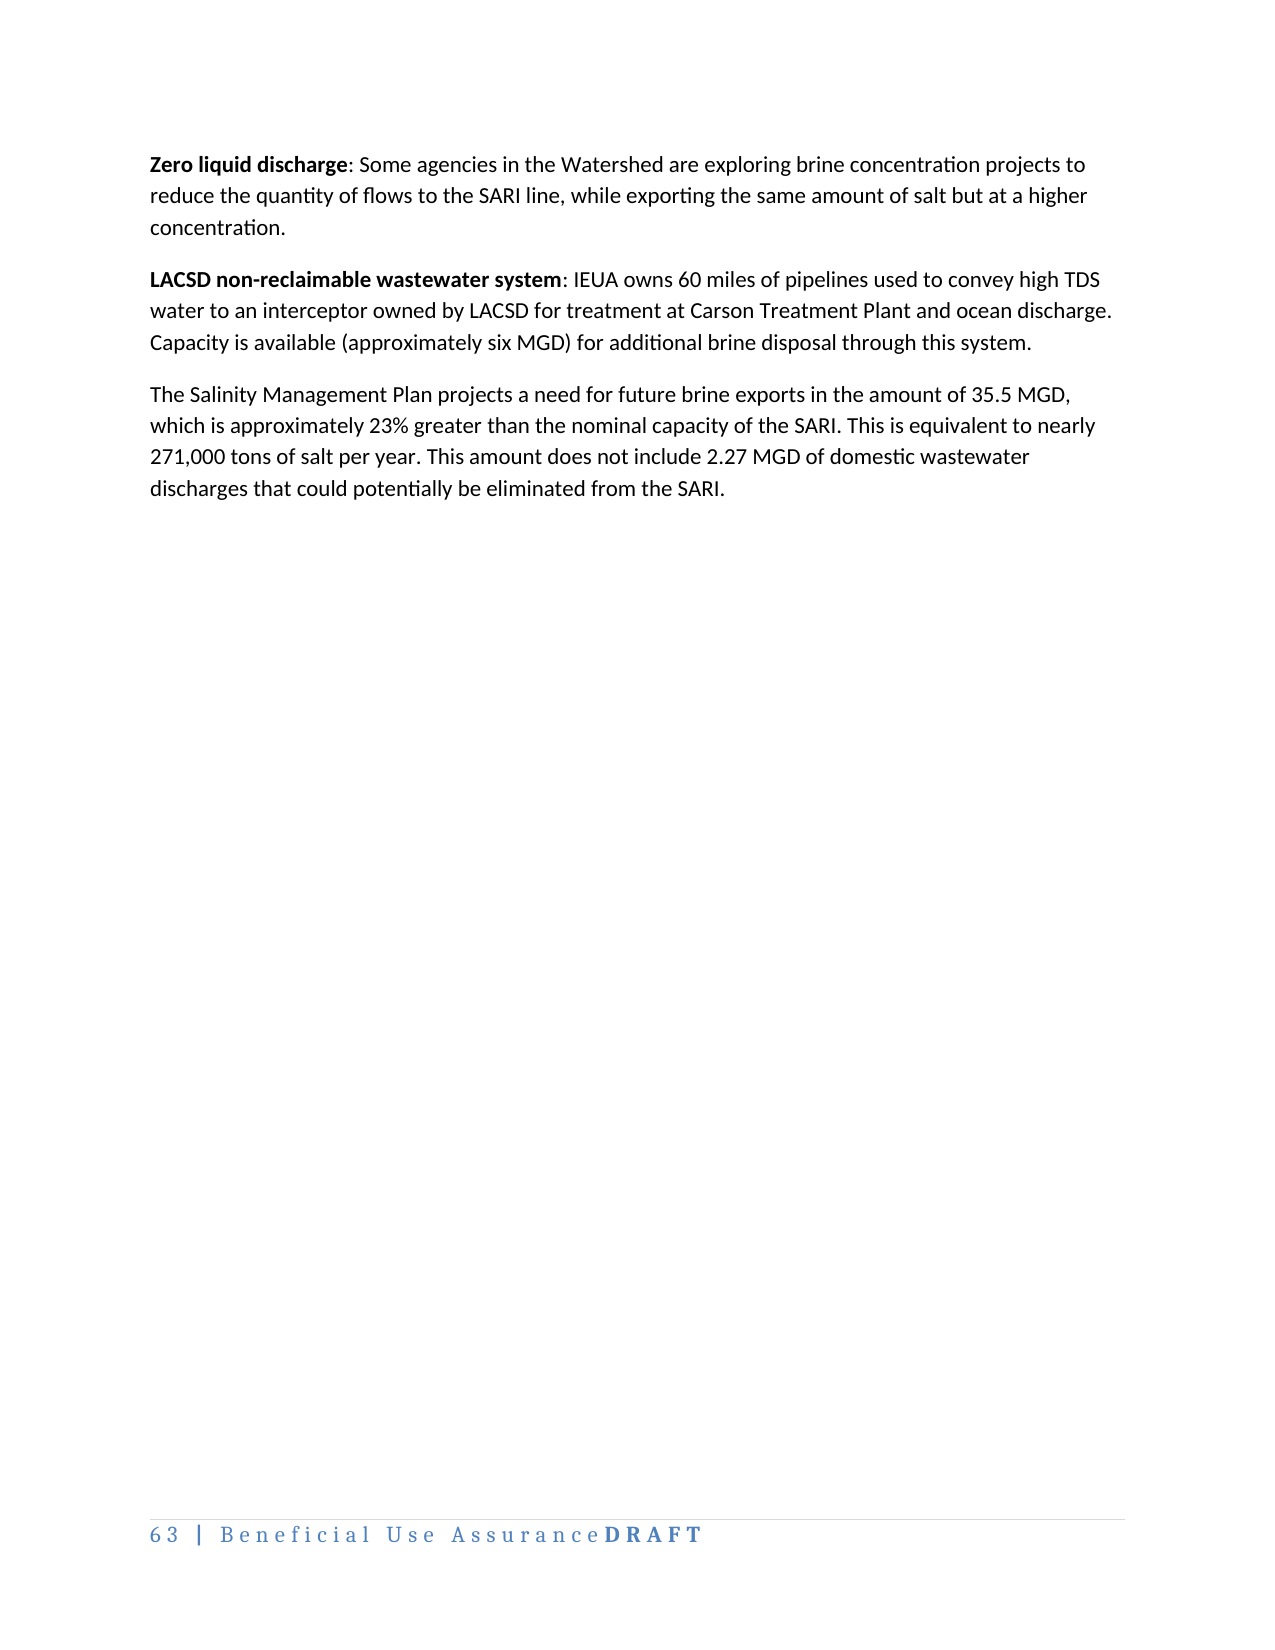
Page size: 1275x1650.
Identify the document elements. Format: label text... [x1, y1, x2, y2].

text The Salinity Management Plan projects a need for future brine exports in the amount of 35.5 MGD, which is approximately 23% greater than the nominal capacity of the SARI. This is equivalent to nearly 271,000 tons of salt per year. This amount does not include 2.27 MGD of domestic wastewater discharges that could potentially be eliminated from the SARI. [150, 380, 1125, 502]
text LACSD non-reclaimable wastewater system: IEUA owns 60 miles of pipelines used to convey high TDS water to an interceptor owned by LACSD for treatment at Carson Treatment Plant and ocean discharge. Capacity is available (approximately six MGD) for additional brine disposal through this system. [150, 265, 1125, 356]
text Zero liquid discharge: Some agencies in the Watershed are exploring brine concentration projects to reduce the quantity of flows to the SARI line, while exporting the same amount of salt but at a higher concentration. [150, 150, 1125, 241]
